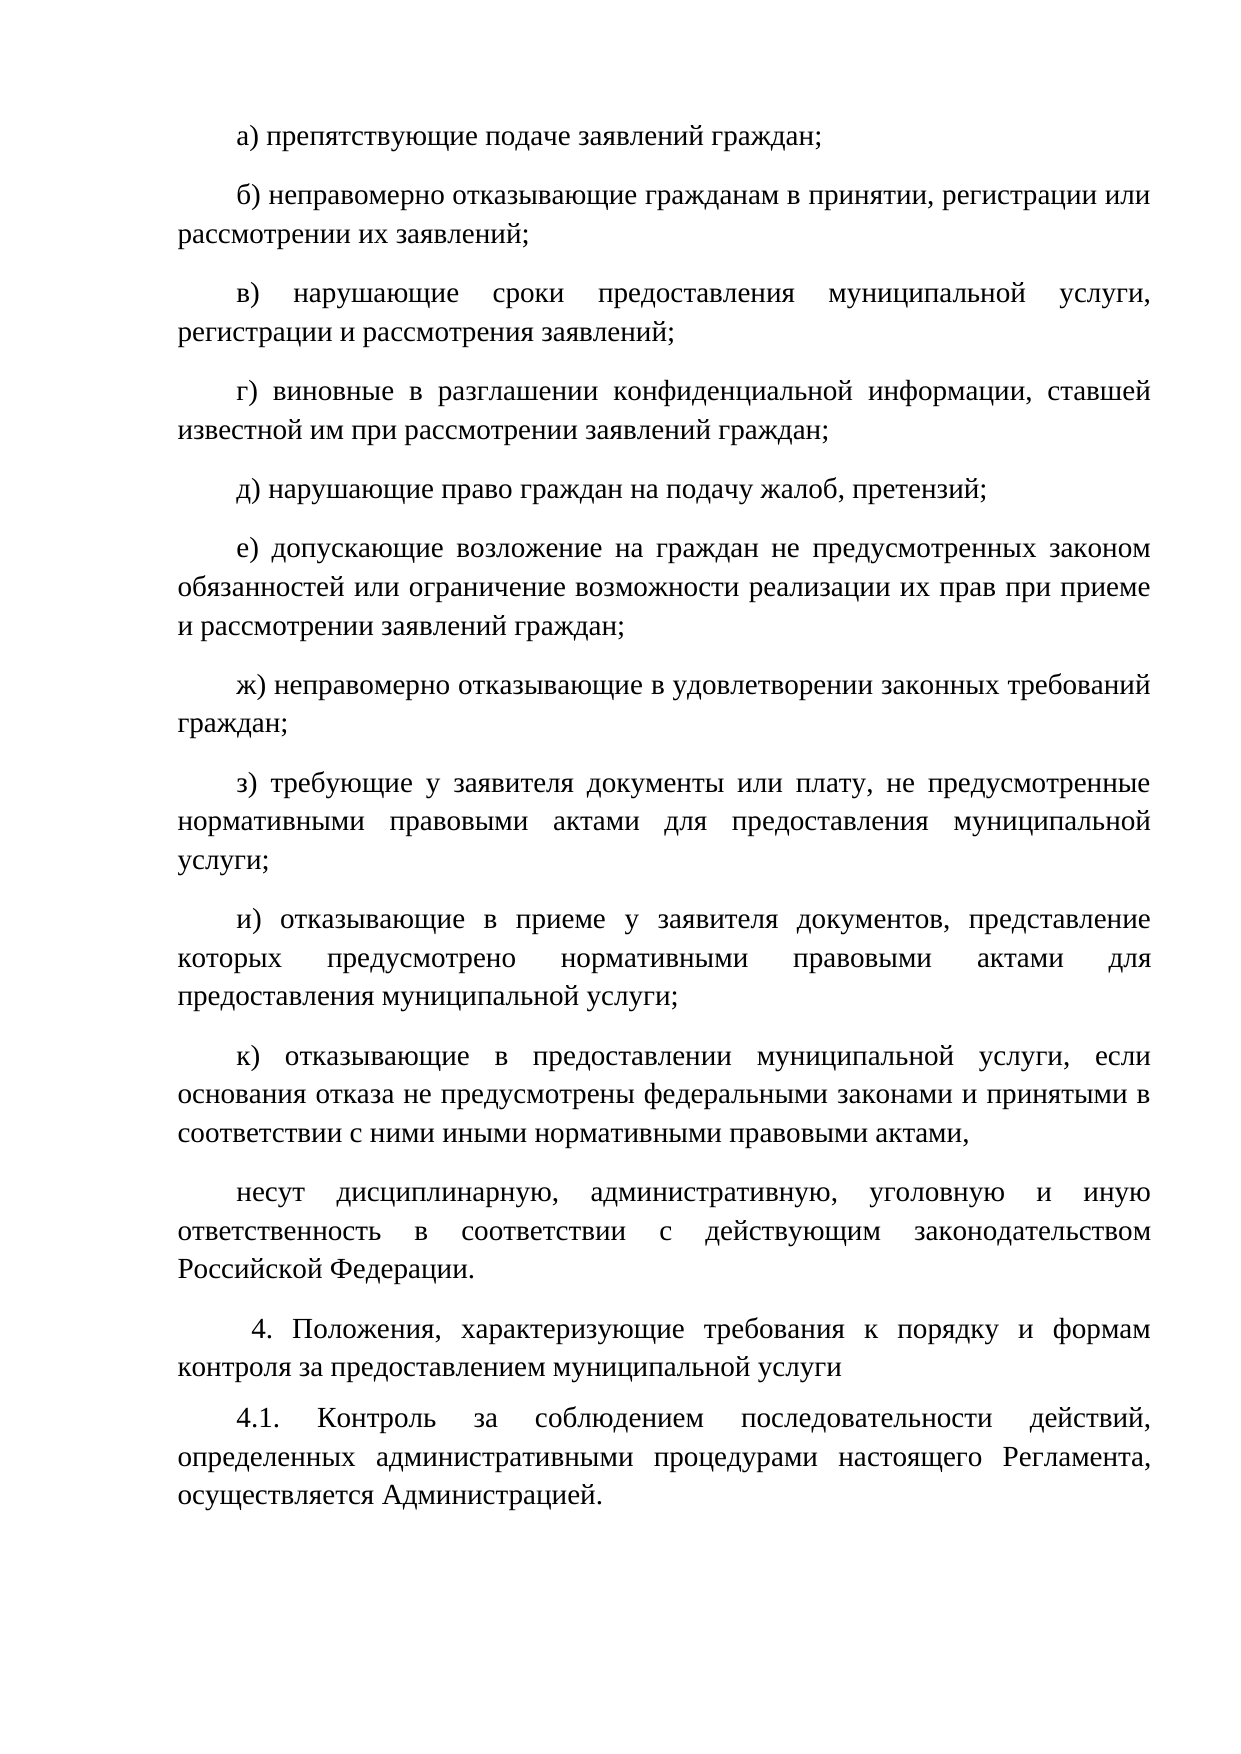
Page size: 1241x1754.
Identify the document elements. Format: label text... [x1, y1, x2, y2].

text д) нарушающие право граждан на подачу жалоб, претензий; [177, 471, 1152, 505]
text а) препятствующие подаче заявлений граждан; [177, 118, 1152, 152]
text з) требующие у заявителя документы или плату, не предусмотренные нормативными правовыми актами для предоставления муниципальной услуги; [177, 765, 1152, 876]
text и) отказывающие в приеме у заявителя документов, представление которых предусмотрено нормативными правовыми актами для предоставления муниципальной услуги; [177, 901, 1152, 1012]
text 4. Положения, характеризующие требования к порядку и формам контроля за предоставлением муниципальной услуги [177, 1311, 1152, 1383]
text 4.1. Контроль за соблюдением последовательности действий, определенных административными процедурами настоящего Регламента, осуществляется Администрацией. [177, 1400, 1152, 1511]
text в) нарушающие сроки предоставления муниципальной услуги, регистрации и рассмотрения заявлений; [177, 275, 1152, 347]
text к) отказывающие в предоставлении муниципальной услуги, если основания отказа не предусмотрены федеральными законами и принятыми в соответствии с ними иными нормативными правовыми актами, [177, 1038, 1152, 1148]
text ж) неправомерно отказывающие в удовлетворении законных требований граждан; [177, 667, 1152, 739]
text е) допускающие возложение на граждан не предусмотренных законом обязанностей или ограничение возможности реализации их прав при приеме и рассмотрении заявлений граждан; [177, 531, 1152, 641]
text несут дисциплинарную, административную, уголовную и иную ответственность в соответствии с действующим законодательством Российской Федерации. [177, 1174, 1152, 1285]
text б) неправомерно отказывающие гражданам в принятии, регистрации или рассмотрении их заявлений; [177, 177, 1152, 249]
text г) виновные в разглашении конфиденциальной информации, ставшей известной им при рассмотрении заявлений граждан; [177, 373, 1152, 445]
